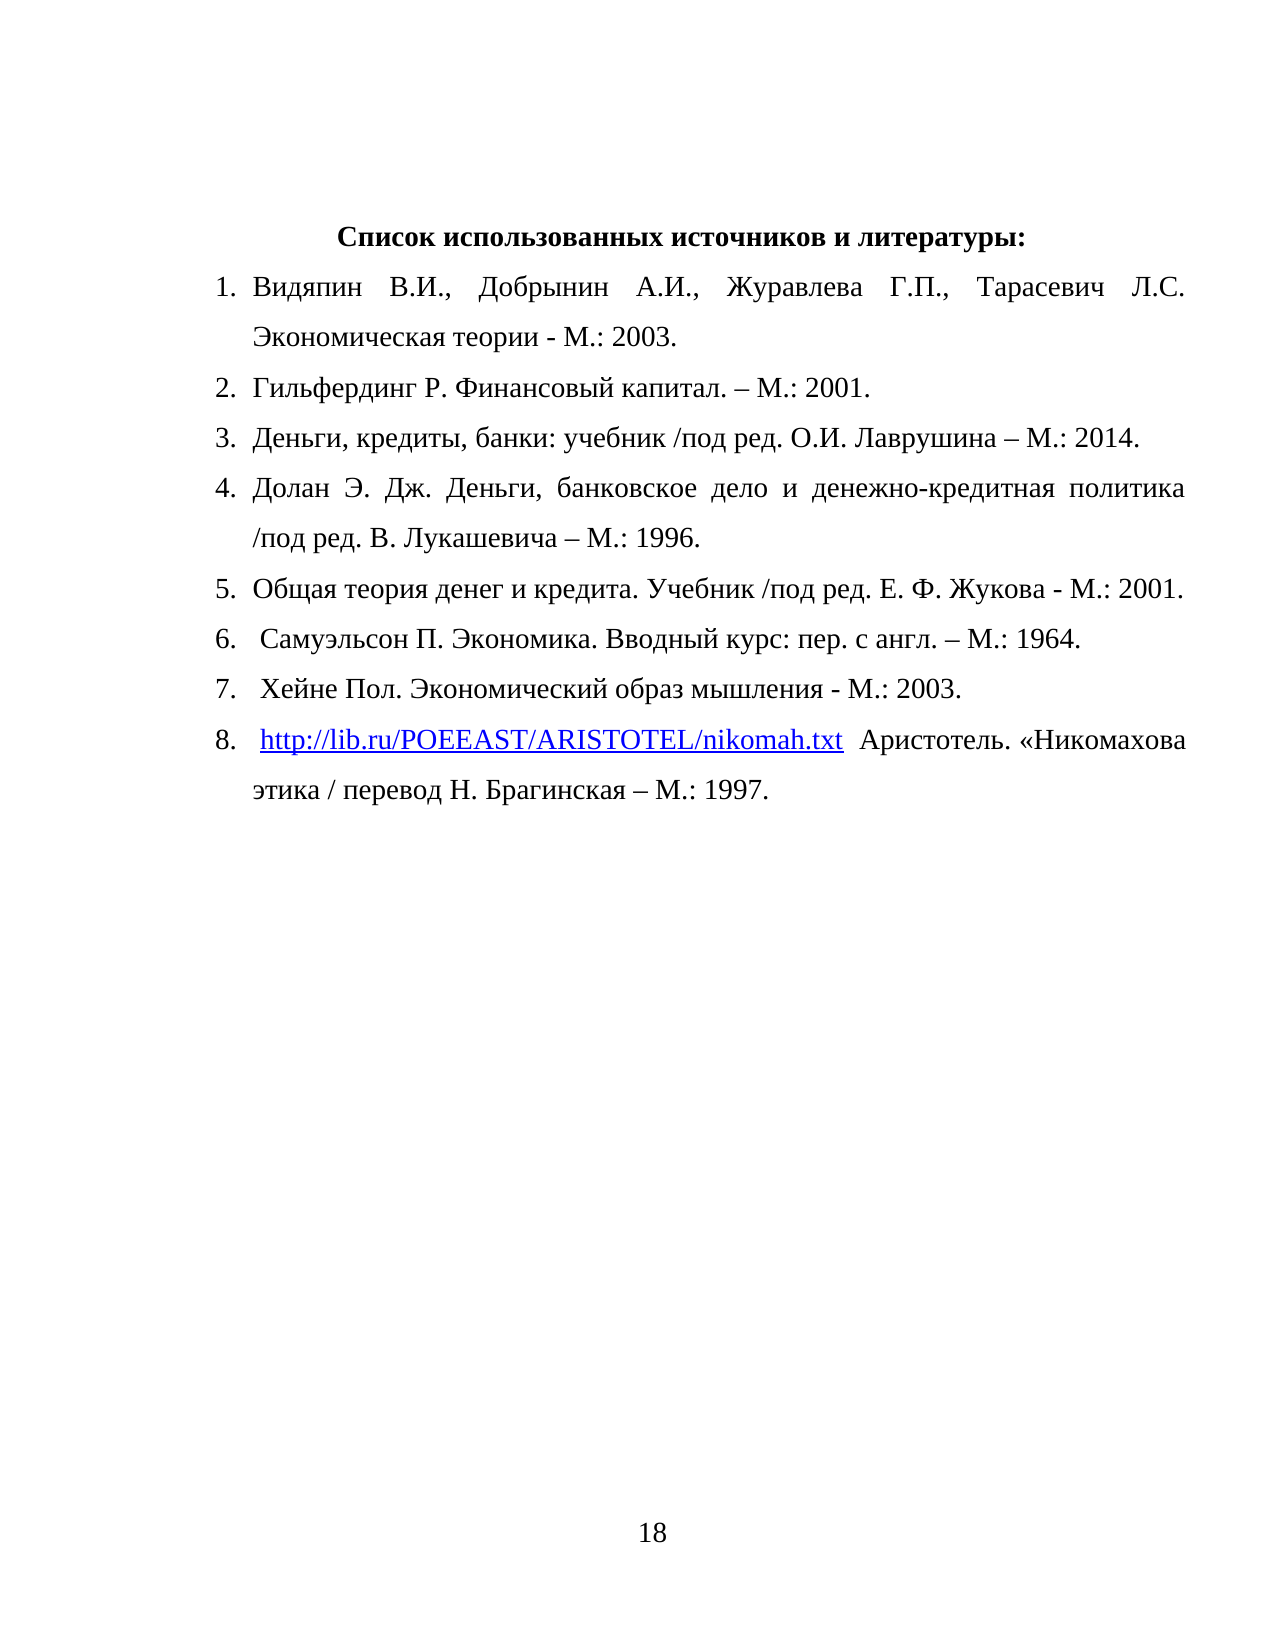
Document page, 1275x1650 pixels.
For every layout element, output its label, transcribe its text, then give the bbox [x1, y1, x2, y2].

list Видяпин В.И., Добрынин А.И., Журавлева Г.П., Тарасевич Л.С. Экономическая теории - М.: 2003. [215, 269, 1186, 353]
list http://lib.ru/POEEAST/ARISTOTEL/nikomah.txt Аристотель. «Никомахова этика / перевод Н. Брагинская – М.: 1997. [215, 722, 1186, 806]
list Гильфердинг Р. Финансовый капитал. – М.: 2001. [215, 370, 1186, 403]
list Хейне Пол. Экономический образ мышления - М.: 2003. [215, 672, 1186, 705]
list Долан Э. Дж. Деньги, банковское дело и денежно-кредитная политика /под ред. В. Лукашевича – М.: 1996. [215, 470, 1186, 554]
list Самуэльсон П. Экономика. Вводный курс: пер. с англ. – М.: 1964. [215, 621, 1186, 655]
list Общая теория денег и кредита. Учебник /под ред. Е. Ф. Жукова - М.: 2001. [215, 571, 1186, 604]
text Список использованных источников и литературы: [118, 219, 1186, 252]
list Деньги, кредиты, банки: учебник /под ред. О.И. Лаврушина – М.: 2014. [215, 420, 1186, 453]
